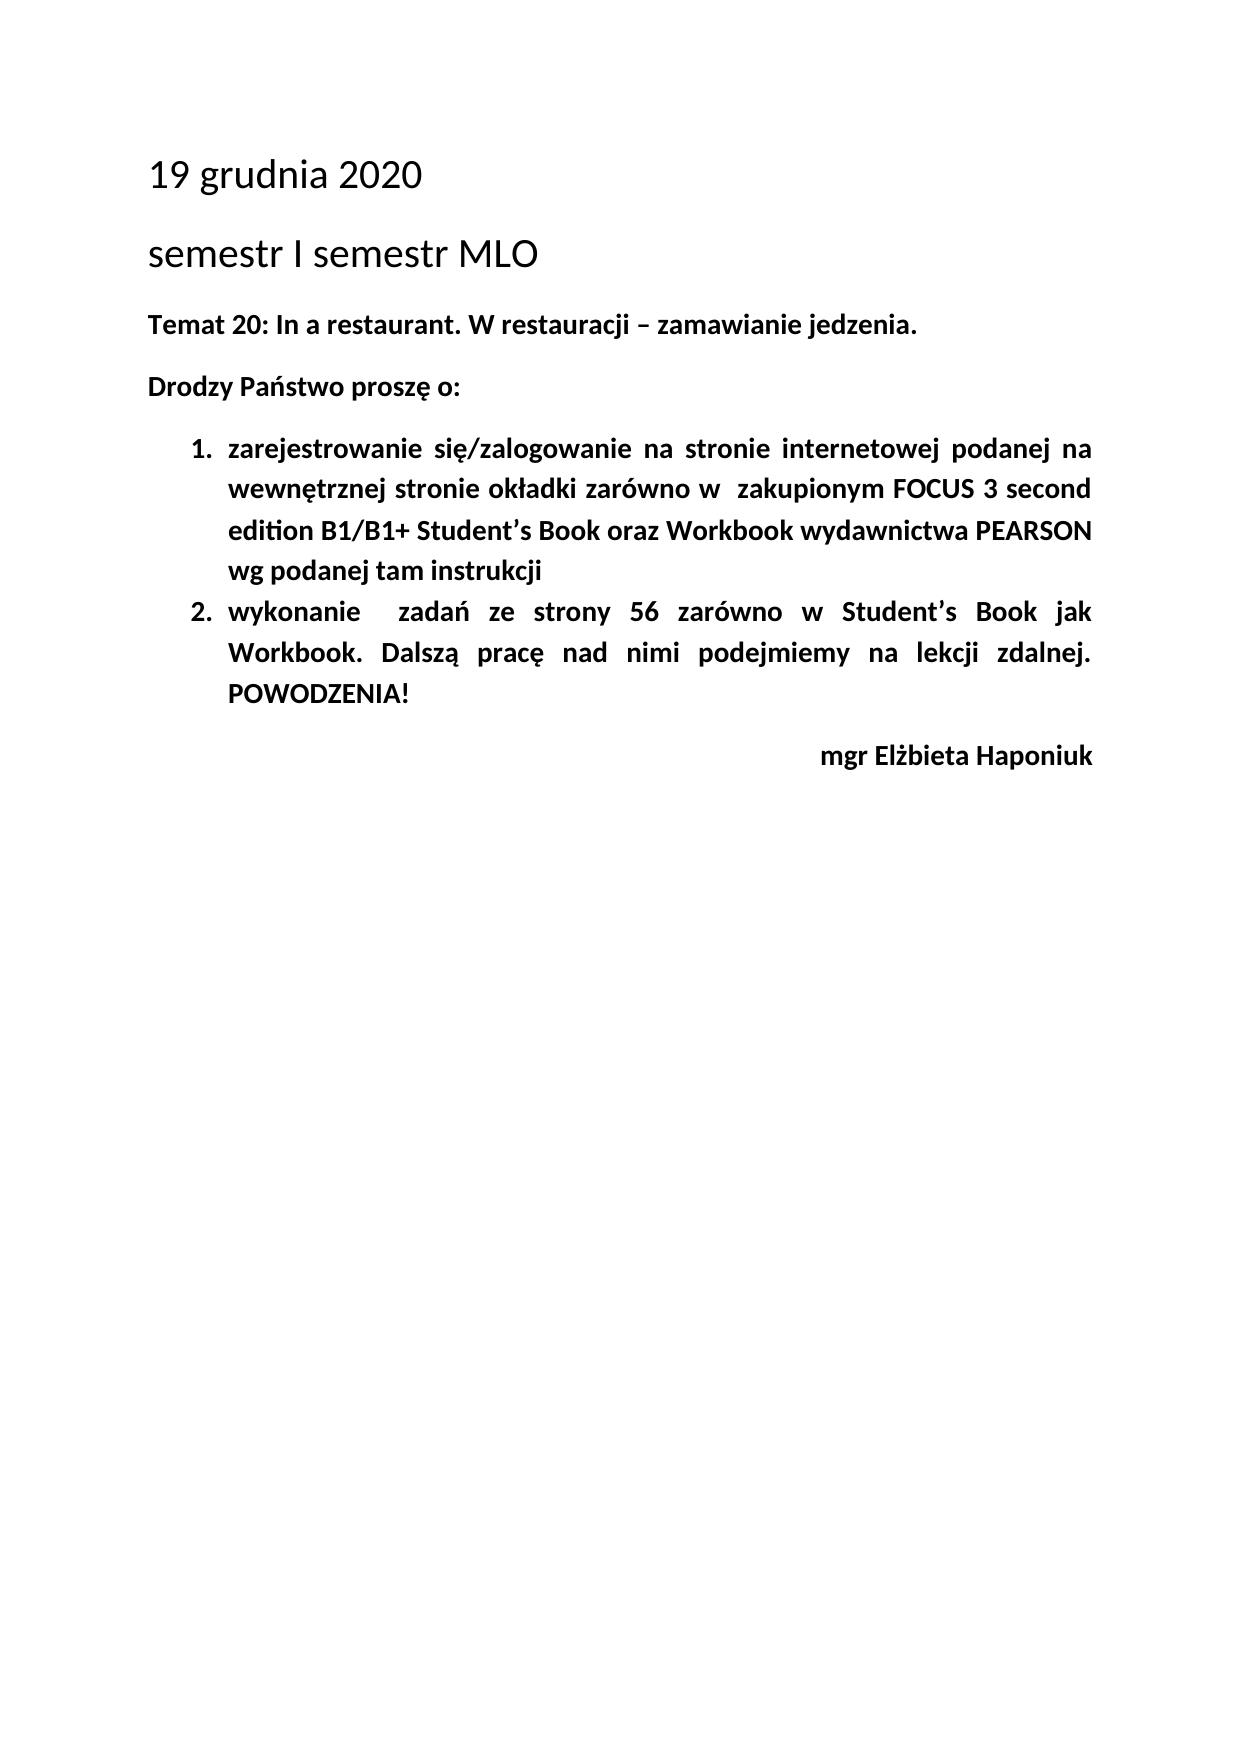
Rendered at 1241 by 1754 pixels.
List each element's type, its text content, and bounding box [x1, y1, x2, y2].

text 19 grudnia 2020 [148, 148, 1093, 198]
text semestr I semestr MLO [148, 227, 1093, 278]
text Drodzy Państwo proszę o: [148, 368, 1093, 403]
list wykonanie zadań ze strony 56 zarówno w Student’s Book jak Workbook. Dalszą pracę nad nimi podejmiemy na lekcji zdalnej. POWODZENIA! [190, 593, 1093, 711]
text mgr Elżbieta Haponiuk [148, 737, 1093, 773]
list zarejestrowanie się/zalogowanie na stronie internetowej podanej na wewnętrznej stronie okładki zarówno w zakupionym FOCUS 3 second edition B1/B1+ Student’s Book oraz Workbook wydawnictwa PEARSON wg podanej tam instrukcji [190, 430, 1093, 588]
text Temat 20: In a restaurant. W restauracji – zamawianie jedzenia. [148, 306, 1093, 342]
